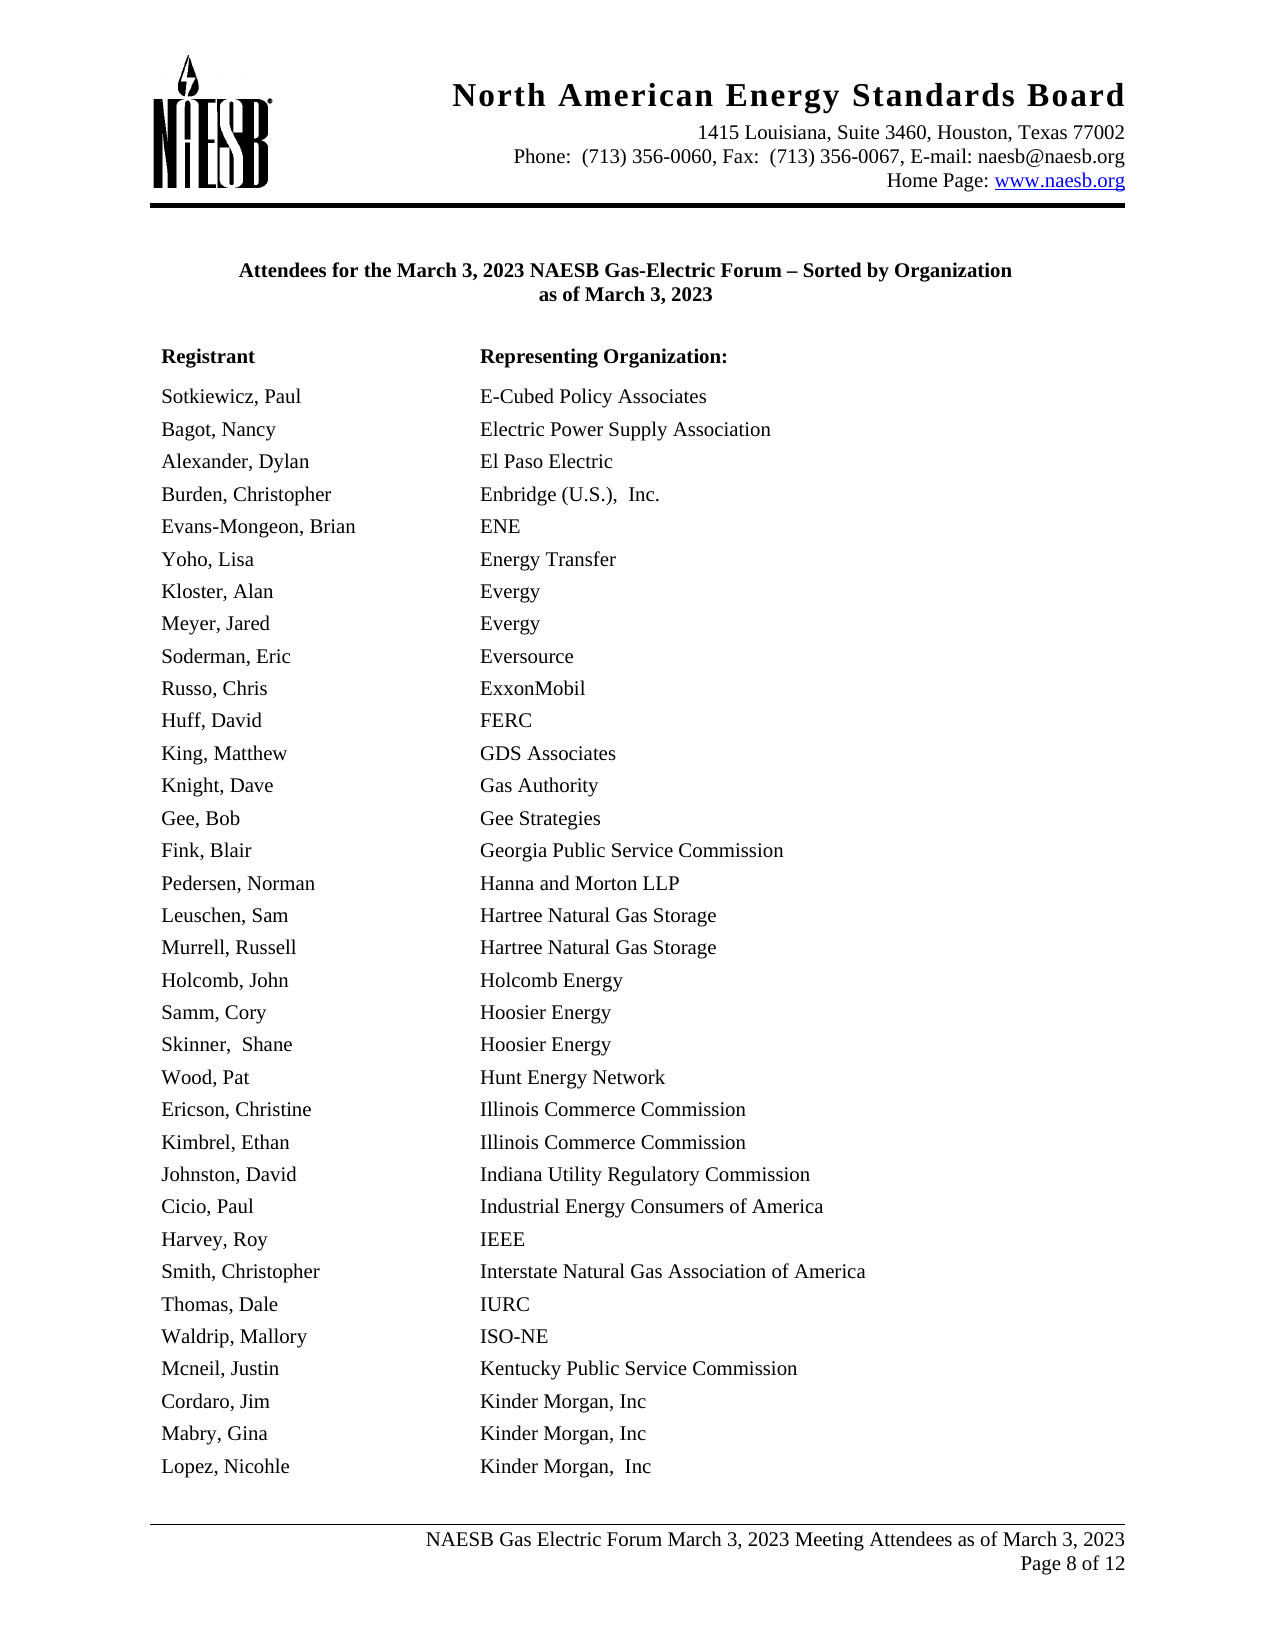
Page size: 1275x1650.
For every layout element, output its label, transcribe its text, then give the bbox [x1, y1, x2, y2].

table_cell Kinder Morgan, Inc [469, 1449, 1101, 1482]
table_cell Kinder Morgan, Inc [469, 1417, 1101, 1449]
table_cell Illinois Commerce Commission [469, 1093, 1101, 1125]
table_cell Lopez, Nicohle [150, 1449, 469, 1482]
table_cell Kentucky Public Service Commission [469, 1352, 1101, 1384]
table_cell Hoosier Energy [469, 996, 1101, 1028]
table_cell IURC [469, 1288, 1101, 1320]
table_cell Indiana Utility Regulatory Commission [469, 1158, 1101, 1190]
table_cell Holcomb, John [150, 964, 469, 996]
table_cell Russo, Chris [150, 672, 469, 704]
table_cell ExxonMobil [469, 672, 1101, 704]
table_cell Ericson, Christine [150, 1093, 469, 1125]
table_cell Smith, Christopher [150, 1255, 469, 1287]
table_cell Cicio, Paul [150, 1190, 469, 1223]
table_cell Holcomb Energy [469, 964, 1101, 996]
table_cell ENE [469, 510, 1101, 542]
table_cell Sotkiewicz, Paul [150, 380, 469, 413]
table_cell Kloster, Alan [150, 575, 469, 607]
table_cell Hanna and Morton LLP [469, 866, 1101, 899]
table_cell Industrial Energy Consumers of America [469, 1190, 1101, 1223]
table_cell Thomas, Dale [150, 1288, 469, 1320]
table_cell Meyer, Jared [150, 607, 469, 639]
table_cell Bagot, Nancy [150, 413, 469, 445]
table_cell E-Cubed Policy Associates [469, 380, 1101, 413]
table_cell Alexander, Dylan [150, 445, 469, 477]
table_cell Evergy [469, 607, 1101, 639]
table_cell Interstate Natural Gas Association of America [469, 1255, 1101, 1287]
table_cell Kinder Morgan, Inc [469, 1385, 1101, 1417]
table_cell Hoosier Energy [469, 1028, 1101, 1061]
table_cell Gee Strategies [469, 801, 1101, 834]
table_cell Eversource [469, 640, 1101, 672]
table_cell Gee, Bob [150, 801, 469, 834]
table_cell IEEE [469, 1223, 1101, 1255]
table_cell Soderman, Eric [150, 640, 469, 672]
table_cell Wood, Pat [150, 1061, 469, 1093]
table_cell Registrant [150, 331, 469, 380]
picture [150, 55, 277, 190]
table_cell Johnston, David [150, 1158, 469, 1190]
table_cell Mabry, Gina [150, 1417, 469, 1449]
table_cell Yoho, Lisa [150, 542, 469, 575]
table_cell Evans-Mongeon, Brian [150, 510, 469, 542]
table_cell FERC [469, 704, 1101, 737]
table_cell Huff, David [150, 704, 469, 737]
table_cell Evergy [469, 575, 1101, 607]
table_cell Hartree Natural Gas Storage [469, 899, 1101, 931]
table_cell Fink, Blair [150, 834, 469, 866]
table_cell King, Matthew [150, 737, 469, 769]
table_header Attendees for the March 3, 2023 NAESB Gas-Electric Forum – Sorted by Organization as of March 3, 2023 [150, 233, 1101, 331]
table_cell Skinner, Shane [150, 1028, 469, 1061]
table_cell Electric Power Supply Association [469, 413, 1101, 445]
table_cell Enbridge (U.S.), Inc. [469, 478, 1101, 510]
table_cell Kimbrel, Ethan [150, 1125, 469, 1158]
table_cell Representing Organization: [469, 331, 1101, 380]
table_cell Hunt Energy Network [469, 1061, 1101, 1093]
table_cell ISO-NE [469, 1320, 1101, 1352]
table_cell Illinois Commerce Commission [469, 1125, 1101, 1158]
table_cell Energy Transfer [469, 542, 1101, 575]
table_cell Knight, Dave [150, 769, 469, 801]
table_cell Burden, Christopher [150, 478, 469, 510]
table_cell Pedersen, Norman [150, 866, 469, 899]
table_cell GDS Associates [469, 737, 1101, 769]
table_cell Waldrip, Mallory [150, 1320, 469, 1352]
table_cell Murrell, Russell [150, 931, 469, 963]
table_cell Samm, Cory [150, 996, 469, 1028]
table_cell Gas Authority [469, 769, 1101, 801]
table_cell Leuschen, Sam [150, 899, 469, 931]
table_cell El Paso Electric [469, 445, 1101, 477]
table_cell Harvey, Roy [150, 1223, 469, 1255]
table_cell Hartree Natural Gas Storage [469, 931, 1101, 963]
table_cell Mcneil, Justin [150, 1352, 469, 1384]
table_cell Cordaro, Jim [150, 1385, 469, 1417]
table_cell Georgia Public Service Commission [469, 834, 1101, 866]
